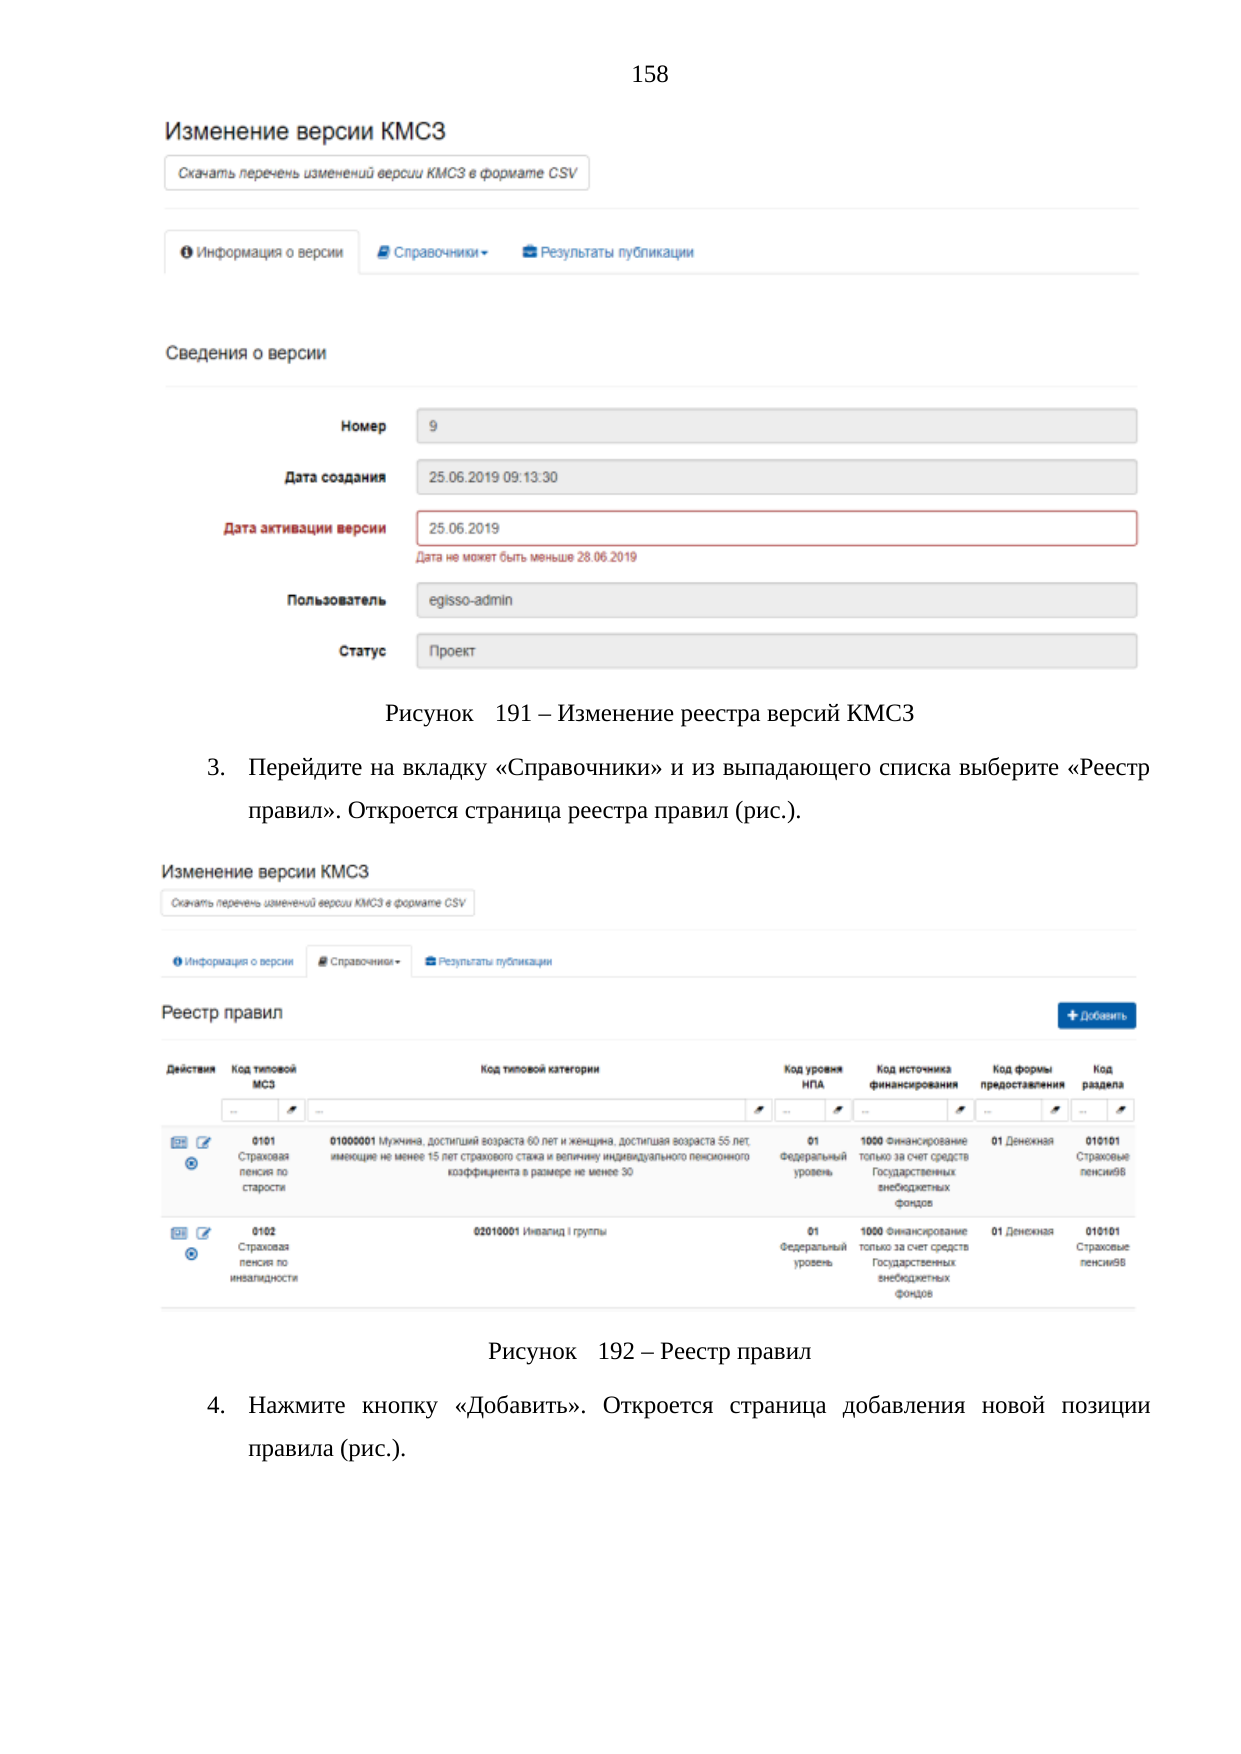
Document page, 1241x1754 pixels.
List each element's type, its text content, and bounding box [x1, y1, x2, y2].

text 192 – Реестр правил [148, 1336, 1152, 1365]
text 191 – Изменение реестра версий КМСЗ [148, 698, 1152, 727]
list Перейдите на вкладку «Справочники» и из выпадающего списка выберите «Реестр правил». Откроется страница реестра правил (рис.192). [207, 752, 1152, 823]
picture [156, 116, 1144, 673]
list Нажмите кнопку «Добавить». Откроется страница добавления новой позиции правила (рис.193). [207, 1390, 1152, 1462]
picture [154, 862, 1145, 1312]
